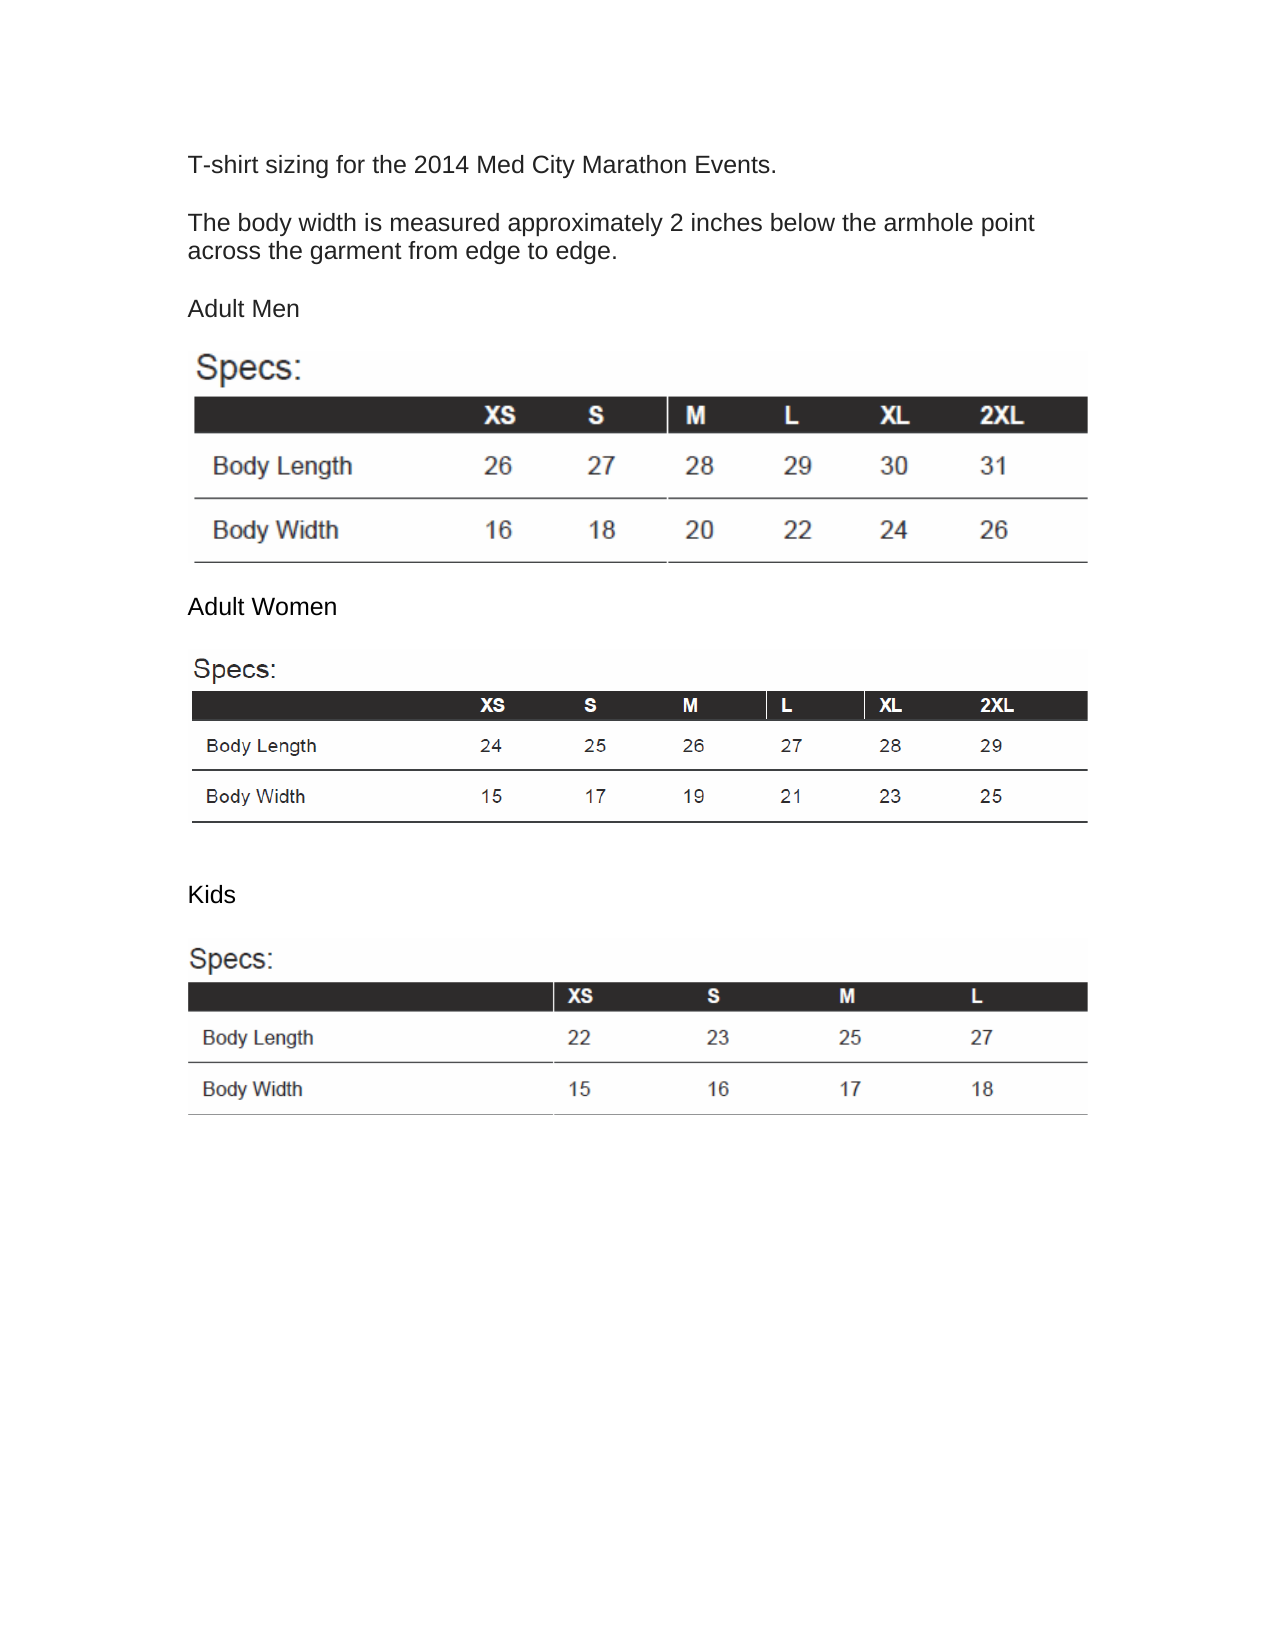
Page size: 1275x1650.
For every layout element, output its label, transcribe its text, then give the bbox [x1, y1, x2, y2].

text Adult Men [187, 294, 1087, 322]
text Adult Women [187, 592, 1087, 620]
text The body width is measured approximately 2 inches below the armhole point across the garment from edge to edge. [187, 207, 1087, 265]
text T-shirt sizing for the 2014 Med City Marathon Events. [187, 150, 1087, 179]
text Kids [187, 881, 1087, 909]
